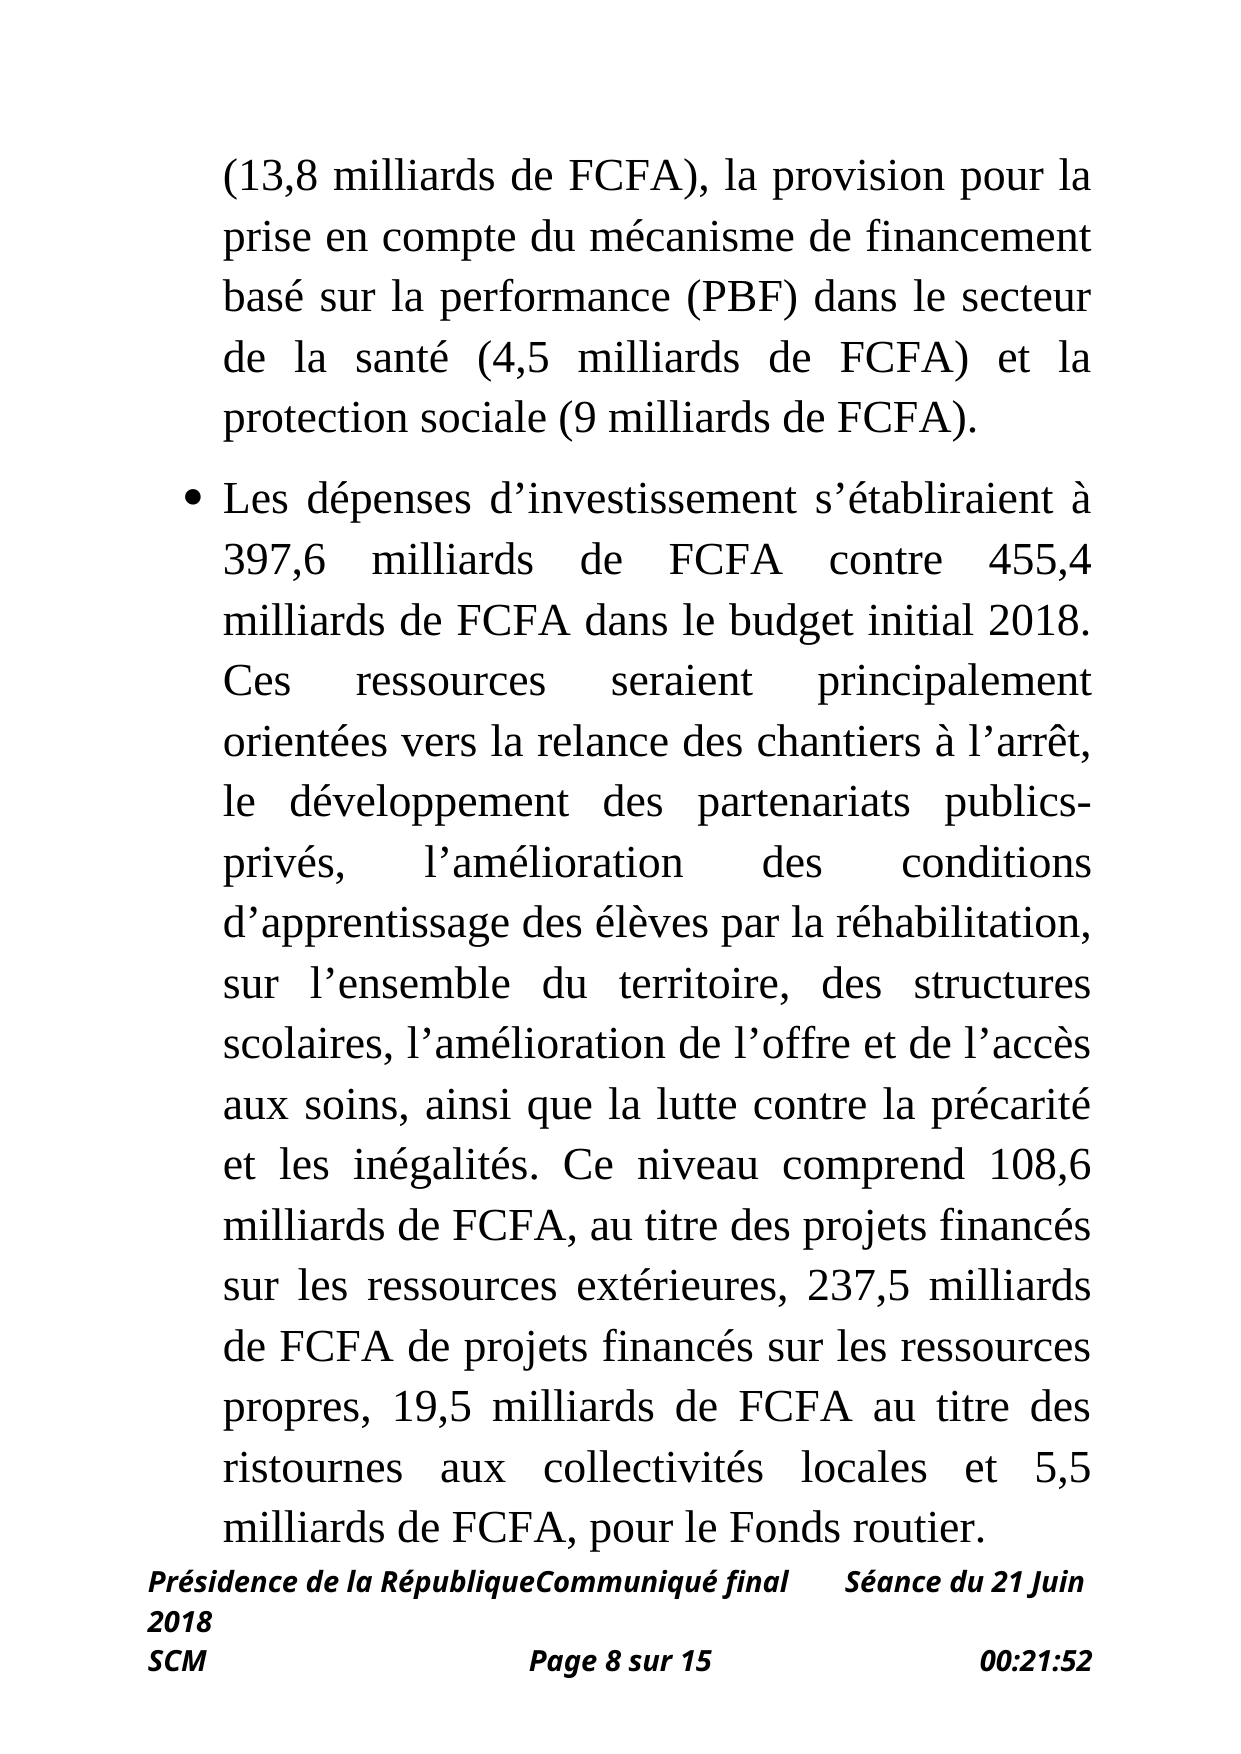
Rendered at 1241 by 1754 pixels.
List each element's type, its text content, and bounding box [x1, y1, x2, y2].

list Les dépenses d’investissement s’établiraient à 397,6 milliards de FCFA contre 455,4 milliards de FCFA dans le budget initial 2018. Ces ressources seraient principalement orientées vers la relance des chantiers à l’arrêt, le développement des partenariats publics-privés, l’amélioration des conditions d’apprentissage des élèves par la réhabilitation, sur l’ensemble du territoire, des structures scolaires, l’amélioration de l’offre et de l’accès aux soins, ainsi que la lutte contre la précarité et les inégalités. Ce niveau comprend 108,6 milliards de FCFA, au titre des projets financés sur les ressources extérieures, 237,5 milliards de FCFA de projets financés sur les ressources propres, 19,5 milliards de FCFA au titre des ristournes aux collectivités locales et 5,5 milliards de FCFA, pour le Fonds routier. [185, 471, 1093, 1553]
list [185, 148, 1093, 442]
